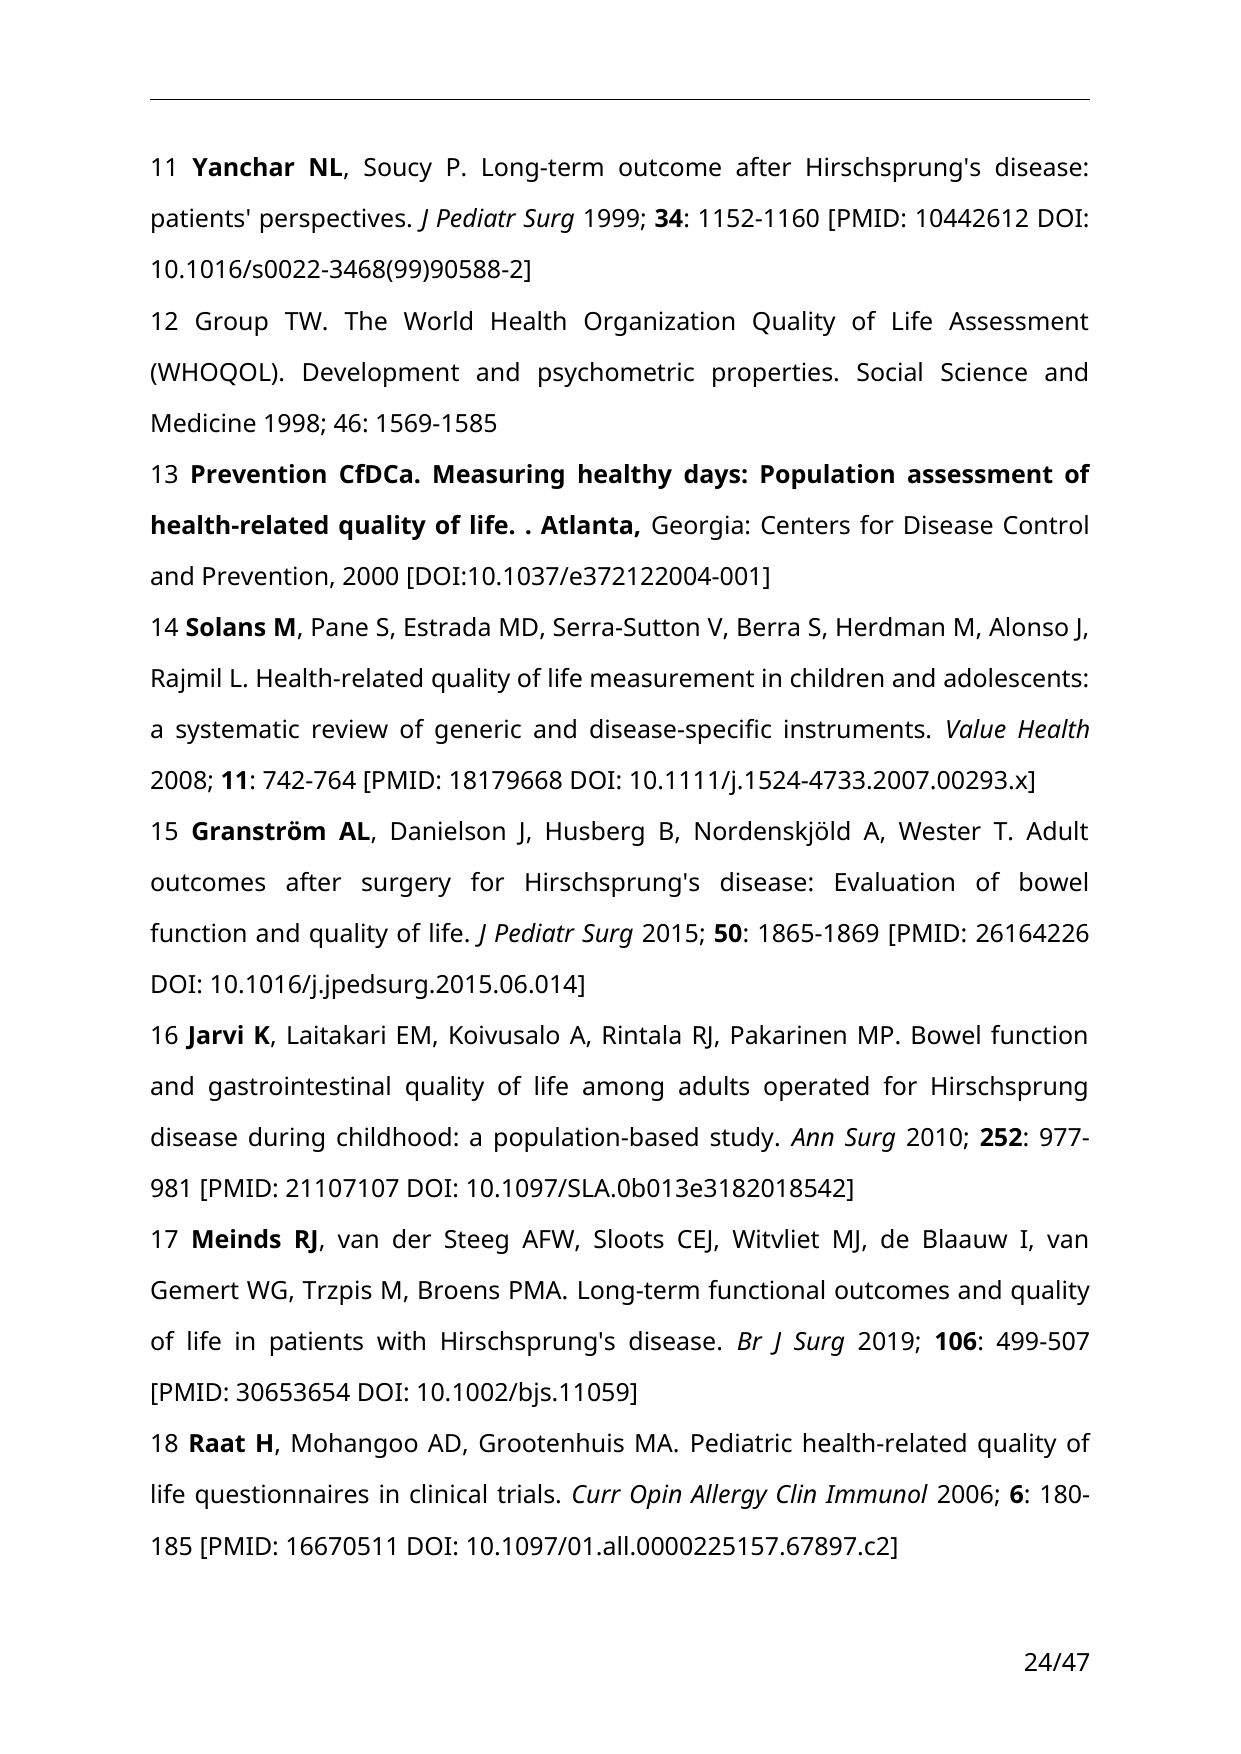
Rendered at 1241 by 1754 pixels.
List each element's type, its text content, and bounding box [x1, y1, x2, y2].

text 15 Granström AL, Danielson J, Husberg B, Nordenskjöld A, Wester T. Adult outcomes after surgery for Hirschsprung's disease: Evaluation of bowel function and quality of life. J Pediatr Surg 2015; 50: 1865-1869 [PMID: 26164226 DOI: 10.1016/j.jpedsurg.2015.06.014] [150, 813, 1090, 1001]
text 18 Raat H, Mohangoo AD, Grootenhuis MA. Pediatric health-related quality of life questionnaires in clinical trials. Curr Opin Allergy Clin Immunol 2006; 6: 180-185 [PMID: 16670511 DOI: 10.1097/01.all.0000225157.67897.c2] [150, 1426, 1090, 1562]
text 17 Meinds RJ, van der Steeg AFW, Sloots CEJ, Witvliet MJ, de Blaauw I, van Gemert WG, Trzpis M, Broens PMA. Long-term functional outcomes and quality of life in patients with Hirschsprung's disease. Br J Surg 2019; 106: 499-507 [PMID: 30653654 DOI: 10.1002/bjs.11059] [150, 1222, 1090, 1409]
text 14 Solans M, Pane S, Estrada MD, Serra-Sutton V, Berra S, Herdman M, Alonso J, Rajmil L. Health-related quality of life measurement in children and adolescents: a systematic review of generic and disease-specific instruments. Value Health 2008; 11: 742-764 [PMID: 18179668 DOI: 10.1111/j.1524-4733.2007.00293.x] [150, 609, 1090, 797]
text 12 Group TW. The World Health Organization Quality of Life Assessment (WHOQOL). Development and psychometric properties. Social Science and Medicine 1998; 46: 1569-1585 [150, 303, 1090, 439]
text 11 Yanchar NL, Soucy P. Long-term outcome after Hirschsprung's disease: patients' perspectives. J Pediatr Surg 1999; 34: 1152-1160 [PMID: 10442612 DOI: 10.1016/s0022-3468(99)90588-2] [150, 150, 1090, 286]
text 13 Prevention CfDCa. Measuring healthy days: Population assessment of health-related quality of life. . Atlanta, Georgia: Centers for Disease Control and Prevention, 2000 [DOI:10.1037/e372122004-001] [150, 456, 1090, 592]
text 16 Jarvi K, Laitakari EM, Koivusalo A, Rintala RJ, Pakarinen MP. Bowel function and gastrointestinal quality of life among adults operated for Hirschsprung disease during childhood: a population-based study. Ann Surg 2010; 252: 977-981 [PMID: 21107107 DOI: 10.1097/SLA.0b013e3182018542] [150, 1018, 1090, 1205]
